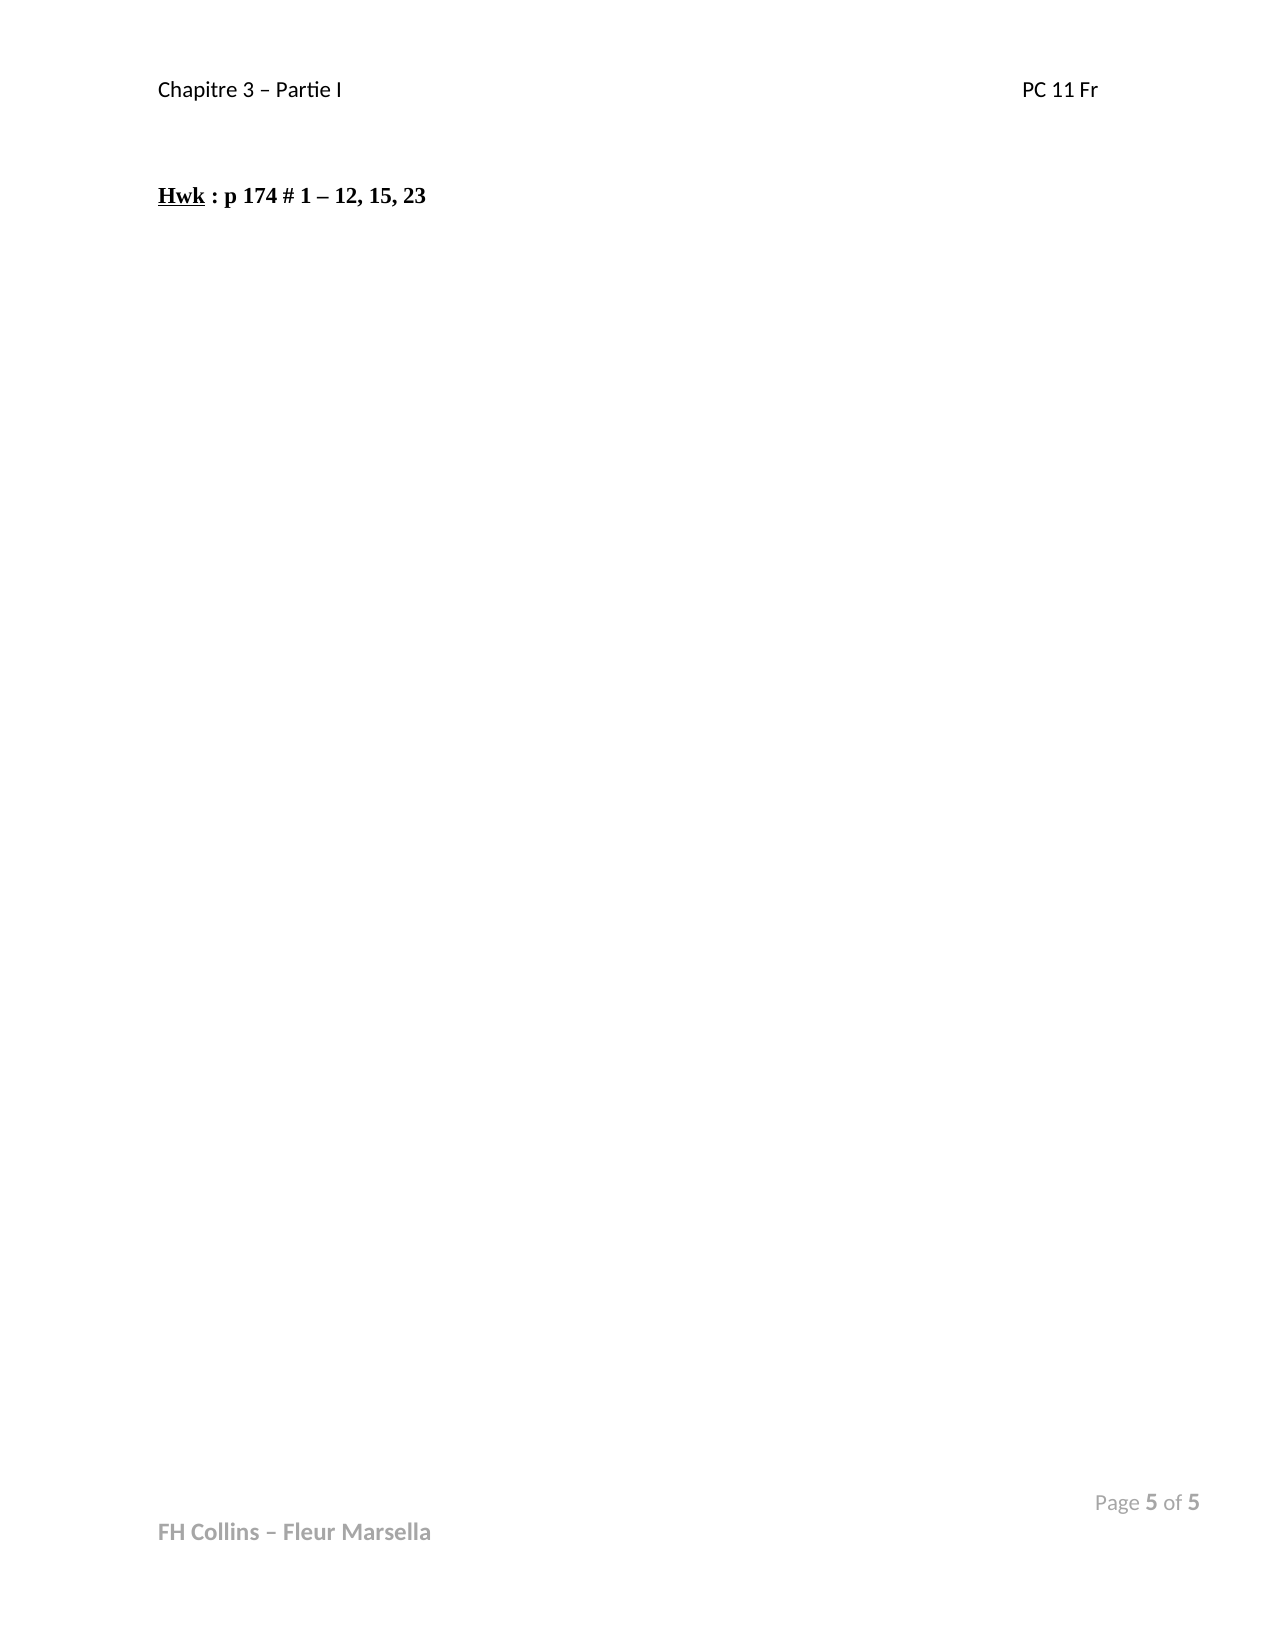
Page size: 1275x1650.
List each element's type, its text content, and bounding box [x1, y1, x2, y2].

text Hwk : p 174 # 1 – 12, 15, 23 [158, 182, 1200, 208]
